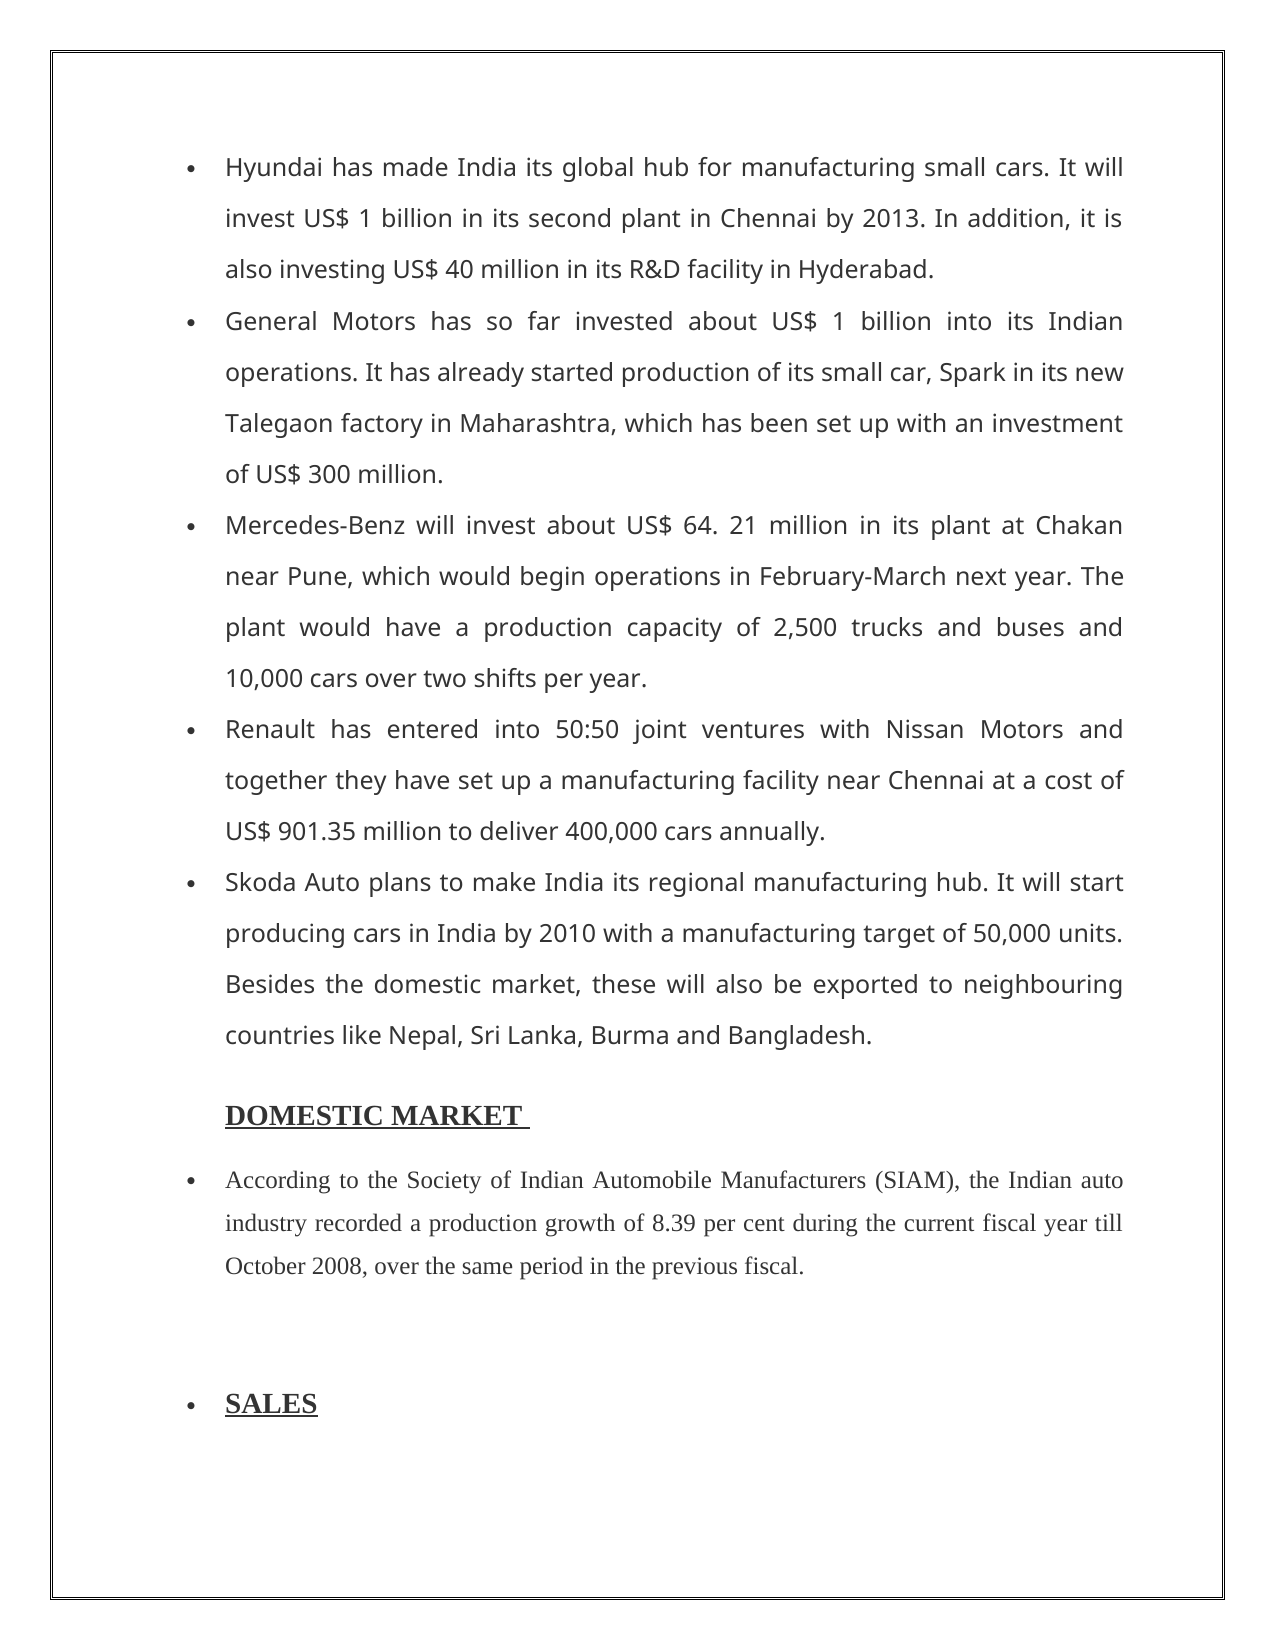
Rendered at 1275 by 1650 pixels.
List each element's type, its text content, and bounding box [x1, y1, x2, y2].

text PRODUCTION: INDIA AS THE MANUFACTURING HUB [150, 257, 1125, 291]
list Renault has entered into 50:50 joint ventures with Nissan Motors and together they have set up a manufacturing facility near Chennai at a cost of US$ 901.35 million to deliver 400,000 cars annually. [187, 1166, 1125, 1302]
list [187, 1319, 1125, 1404]
list General Motors has so far invested about US$ 1 billion into its Indian operations. It has already started production of its small car, Spark in its new Talegaon factory in Maharashtra, which has been set up with an investment of US$ 300 million. [187, 758, 1125, 945]
text How india has been portrait itself as favourite destination for automobile companies. [150, 150, 1125, 223]
list Hyundai has made India its global hub for manufacturing small cars. It will invest US$ 1 billion in its second plant in Chennai by 2013. In addition, it is also investing US$ 40 million in its R&D facility in Hyderabad. [187, 604, 1125, 741]
list Mercedes-Benz will invest about US$ 64. 21 million in its plant at Chakan near Pune, which would begin operations in February-March next year. The plant would have a production capacity of 2,500 trucks and buses and 10,000 cars over two shifts per year. [187, 962, 1125, 1149]
text India with its rapidly growing middle class, market-oriented stable economy, availability of trained manpower at competitive cost, fairly well-developed credit and financing facilities and local availability of almost all the raw materials at a competitive cost has emerged as one of the favourite investment destinations for the automotive manufacturers. [150, 320, 1125, 558]
